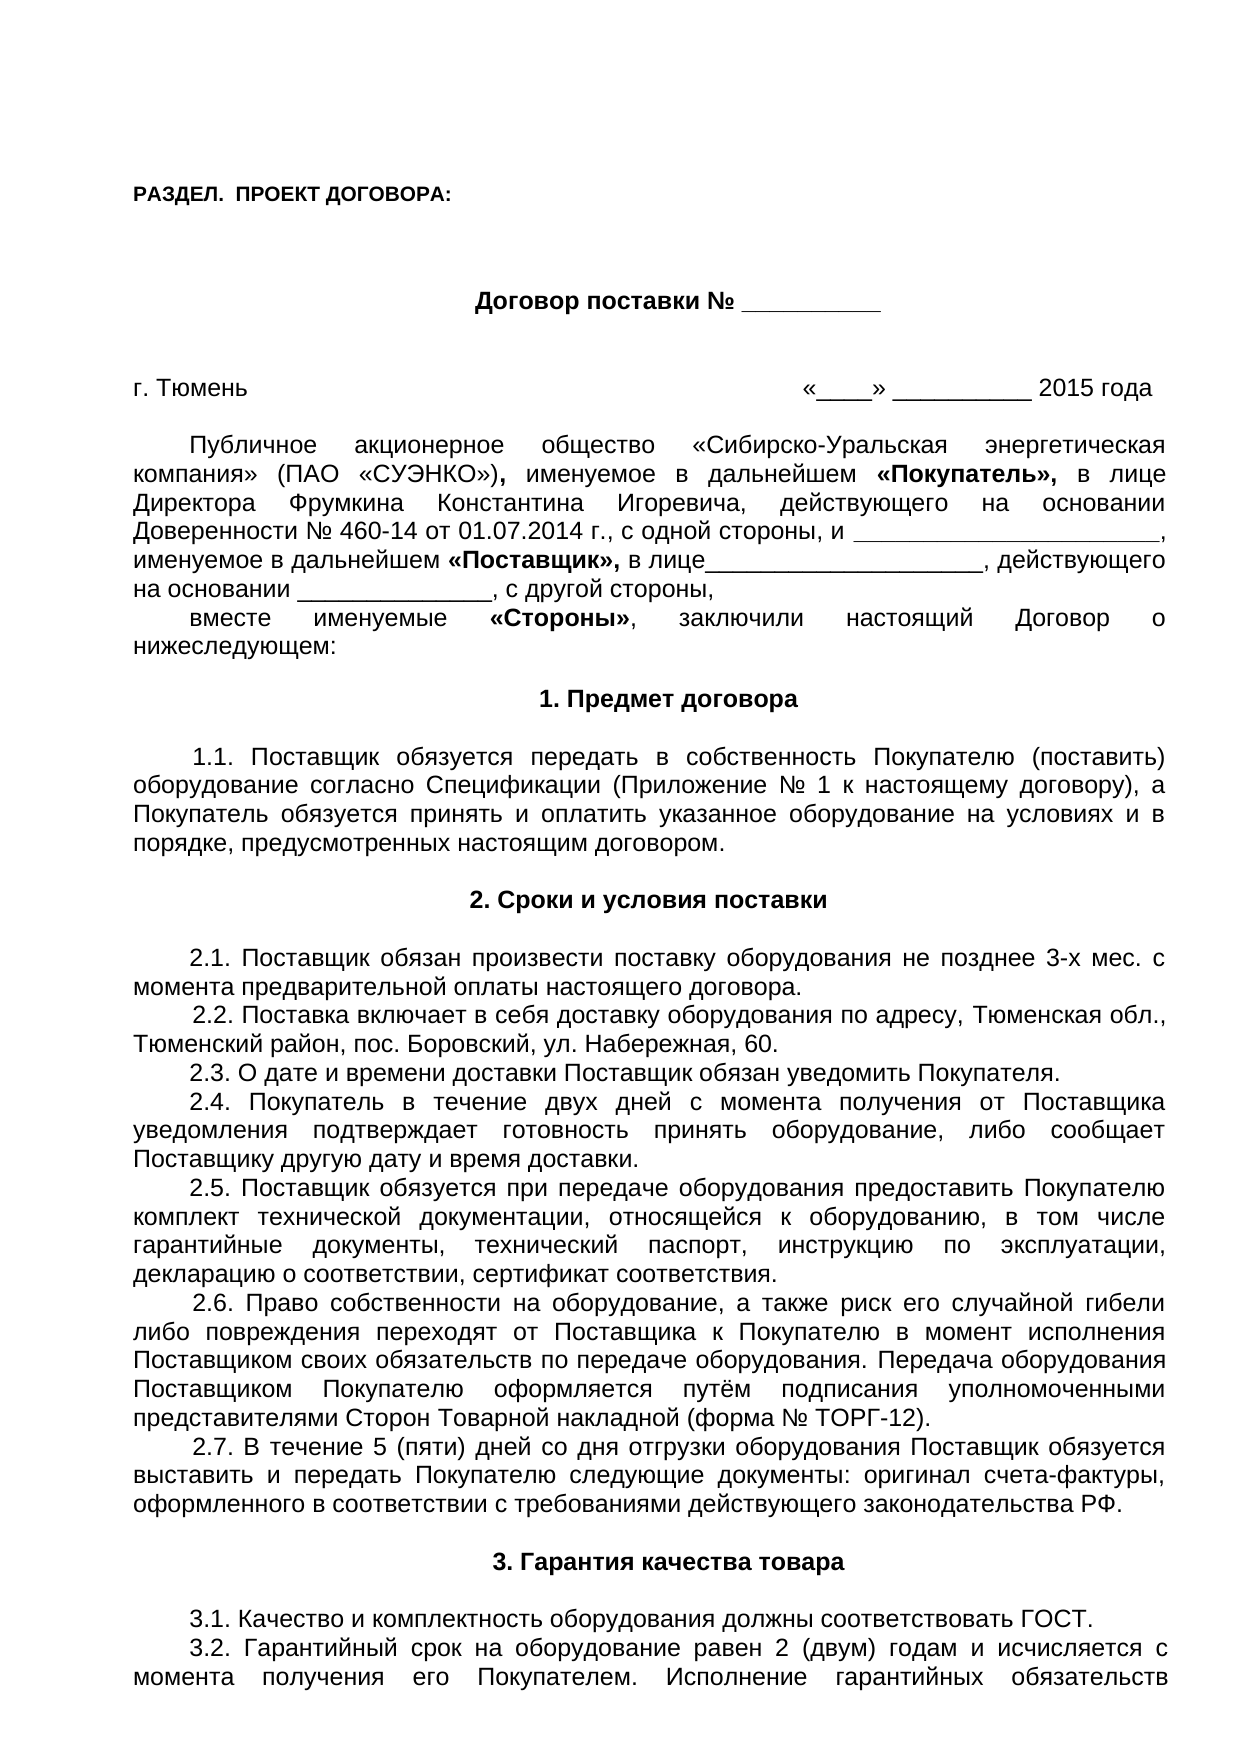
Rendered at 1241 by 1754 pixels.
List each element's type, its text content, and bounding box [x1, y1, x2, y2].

text 2.5. Поставщик обязуется при передаче оборудования предоставить Покупателю комплект технической документации, относящейся к оборудованию, в том числе гарантийные документы, технический паспорт, инструкцию по эксплуатации, декларацию о соответствии, сертификат соответствия. [133, 1173, 1166, 1288]
text 2.4. Покупатель в течение двух дней с момента получения от Поставщика уведомления подтверждает готовность принять оборудование, либо сообщает Поставщику другую дату и время доставки. [133, 1087, 1166, 1173]
text 1. Предмет договора [170, 684, 1166, 713]
text 2.6. Право собственности на оборудование, а также риск его случайной гибели либо повреждения переходят от Поставщика к Покупателю в момент исполнения Поставщиком своих обязательств по передаче оборудования. Передача оборудования Поставщиком Покупателю оформляется путём подписания уполномоченными представителями Сторон Товарной накладной (форма № ТОРГ-12). [133, 1288, 1166, 1432]
text 2.3. О дате и времени доставки Поставщик обязан уведомить Покупателя. [133, 1058, 1166, 1087]
text вместе именуемые «Стороны», заключили настоящий Договор о нижеследующем: [133, 602, 1166, 660]
text Публичное акционерное общество «Сибирско-Уральская энергетическая компания» (ПАО «СУЭНКО»), именуемое в дальнейшем «Покупатель», в лице Директора Фрумкина Константина Игоревича, действующего на основании Доверенности № 460-14 от 01.07.2014 г., с одной стороны, и ______________________, именуемое в дальнейшем «Поставщик», в лице____________________, действующего на основании ______________, с другой стороны, [133, 430, 1166, 602]
text 1.1. Поставщик обязуется передать в собственность Покупателю (поставить) оборудование согласно Спецификации (Приложение № 1 к настоящему договору), а Покупатель обязуется принять и оплатить указанное оборудование на условиях и в порядке, предусмотренных настоящим договором. [133, 742, 1166, 857]
text Договор поставки № __________ [133, 286, 1166, 315]
text 2. Сроки и условия поставки [133, 885, 1164, 914]
text г. Тюмень «____» __________ 2015 года [133, 372, 1166, 401]
text РАЗДЕЛ. ПРОЕКТ ДОГОВОРА: [133, 182, 1166, 206]
text 3. Гарантия качества товара [170, 1547, 1166, 1575]
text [133, 1633, 1169, 1690]
text 3.1. Качество и комплектность оборудования должны соответствовать ГОСТ. [133, 1604, 1169, 1633]
text 2.7. В течение 5 (пяти) дней со дня отгрузки оборудования Поставщик обязуется выставить и передать Покупателю следующие документы: оригинал счета-фактуры, оформленного в соответствии с требованиями действующего законодательства РФ. [133, 1432, 1166, 1518]
text 2.1. Поставщик обязан произвести поставку оборудования не позднее 3-х мес. с момента предварительной оплаты настоящего договора. [133, 943, 1166, 1000]
text 2.2. Поставка включает в себя доставку оборудования по адресу, Тюменская обл., Тюменский район, пос. Боровский, ул. Набережная, 60. [133, 1000, 1166, 1058]
